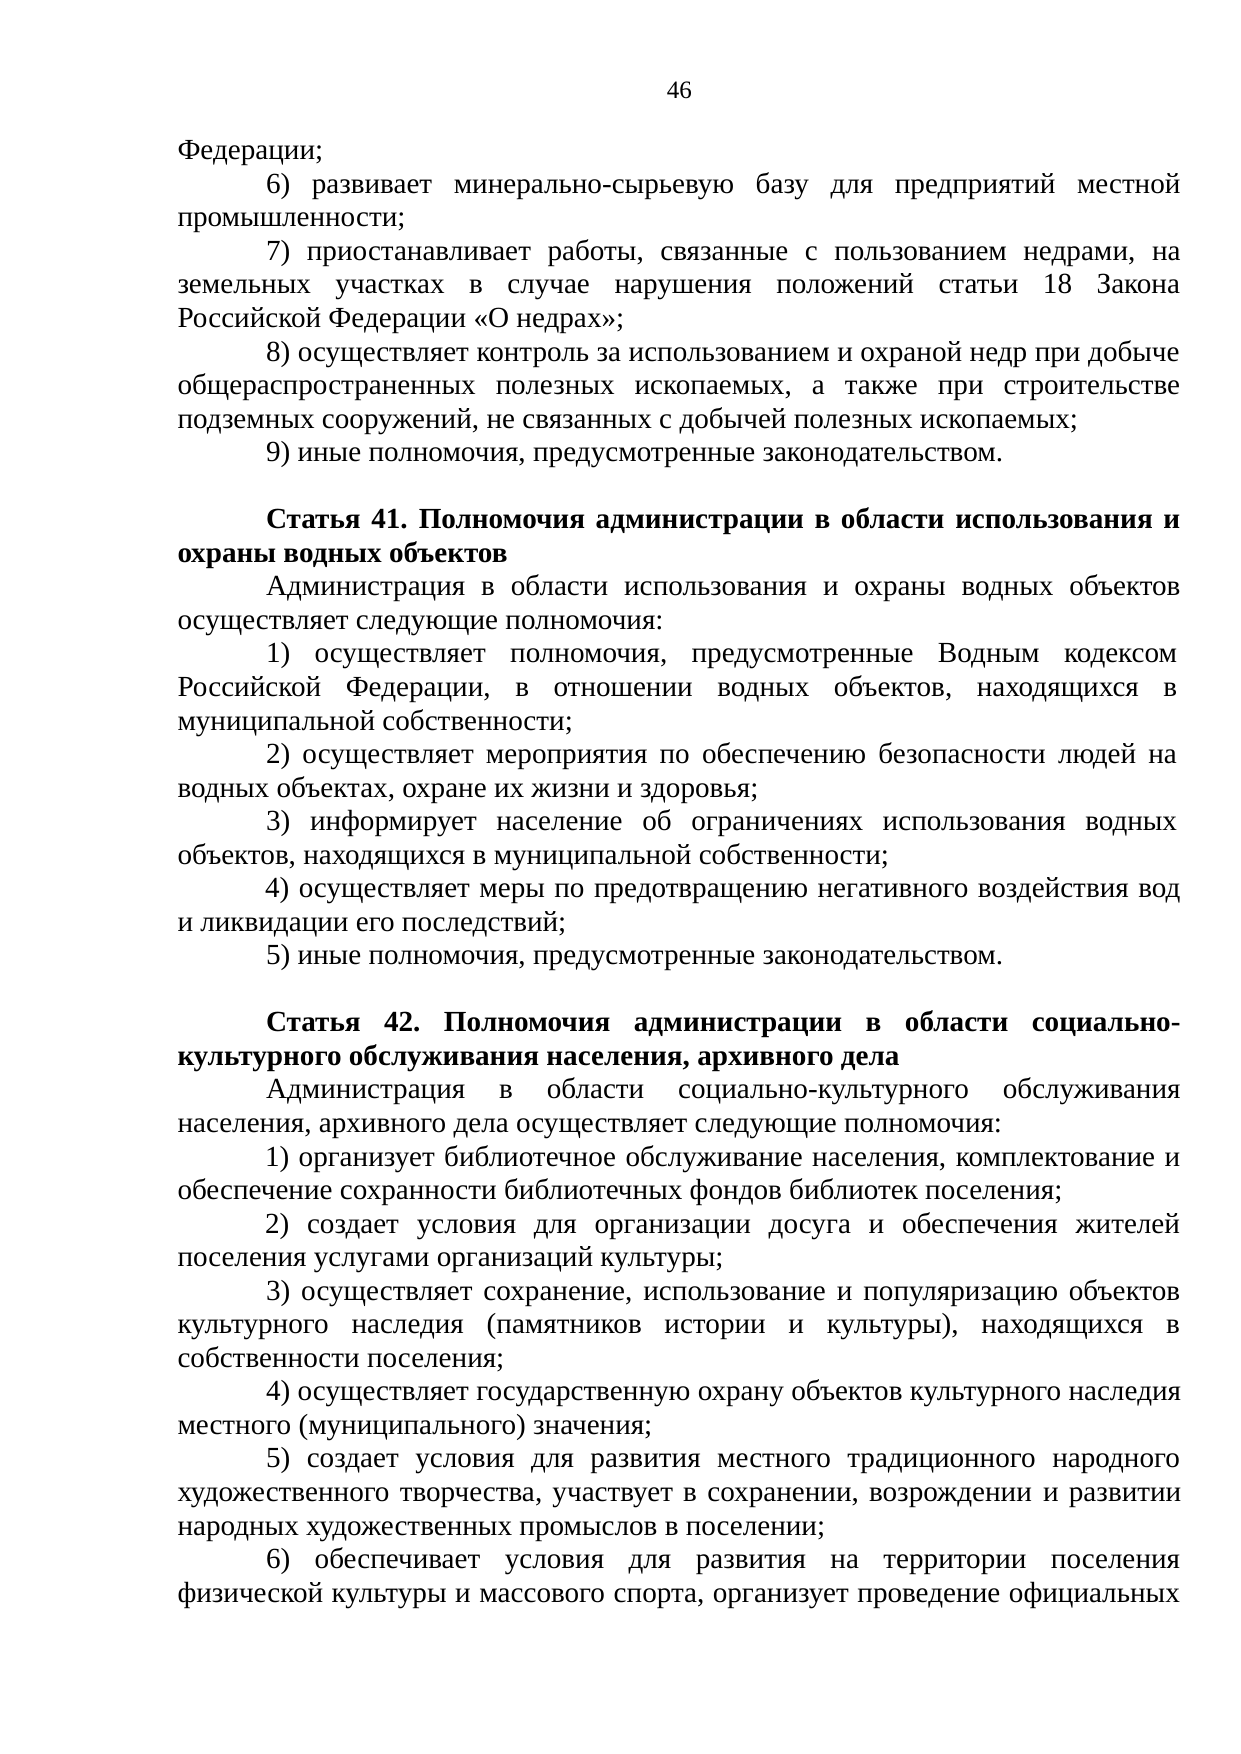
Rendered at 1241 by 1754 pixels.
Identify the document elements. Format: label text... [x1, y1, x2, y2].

text 5) создает условия для развития местного традиционного народного художественного творчества, участвует в сохранении, возрождении и развитии народных художественных промыслов в поселении; [177, 1441, 1181, 1541]
text 3) информирует население об ограничениях использования водных объектов, находящихся в муниципальной собственности; [177, 803, 1178, 870]
text 6) развивает минерально-сырьевую базу для предприятий местной промышленности; [177, 166, 1181, 233]
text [177, 1541, 1181, 1608]
text 9) иные полномочия, предусмотренные законодательством. [177, 434, 1181, 468]
text Администрация в области использования и охраны водных объектов осуществляет следующие полномочия: [177, 568, 1181, 636]
text 2) создает условия для организации досуга и обеспечения жителей поселения услугами организаций культуры; [177, 1206, 1181, 1273]
text 1) организует библиотечное обслуживание населения, комплектование и обеспечение сохранности библиотечных фондов библиотек поселения; [177, 1139, 1181, 1206]
text 4) осуществляет государственную охрану объектов культурного наследия местного (муниципального) значения; [177, 1373, 1181, 1441]
text 7) приостанавливает работы, связанные с пользованием недрами, на земельных участках в случае нарушения положений статьи 18 Закона Российской Федерации «О недрах»; [177, 233, 1181, 334]
text 5) иные полномочия, предусмотренные законодательством. [177, 937, 1178, 971]
text 1) осуществляет полномочия, предусмотренные Водным кодексом Российской Федерации, в отношении водных объектов, находящихся в муниципальной собственности; [177, 636, 1178, 736]
text 4) осуществляет меры по предотвращению негативного воздействия вод и ликвидации его последствий; [177, 870, 1181, 937]
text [177, 132, 1181, 166]
text 8) осуществляет контроль за использованием и охраной недр при добыче общераспространенных полезных ископаемых, а также при строительстве подземных сооружений, не связанных с добычей полезных ископаемых; [177, 334, 1181, 434]
text 3) осуществляет сохранение, использование и популяризацию объектов культурного наследия (памятников истории и культуры), находящихся в собственности поселения; [177, 1273, 1181, 1373]
text 2) осуществляет мероприятия по обеспечению безопасности людей на водных объектах, охране их жизни и здоровья; [177, 736, 1178, 803]
text Статья 41. Полномочия администрации в области использования и охраны водных объектов [177, 501, 1181, 568]
text Администрация в области социально-культурного обслуживания населения, архивного дела осуществляет следующие полномочия: [177, 1072, 1181, 1139]
text Статья 42. Полномочия администрации в области социально-культурного обслуживания населения, архивного дела [177, 1004, 1181, 1072]
